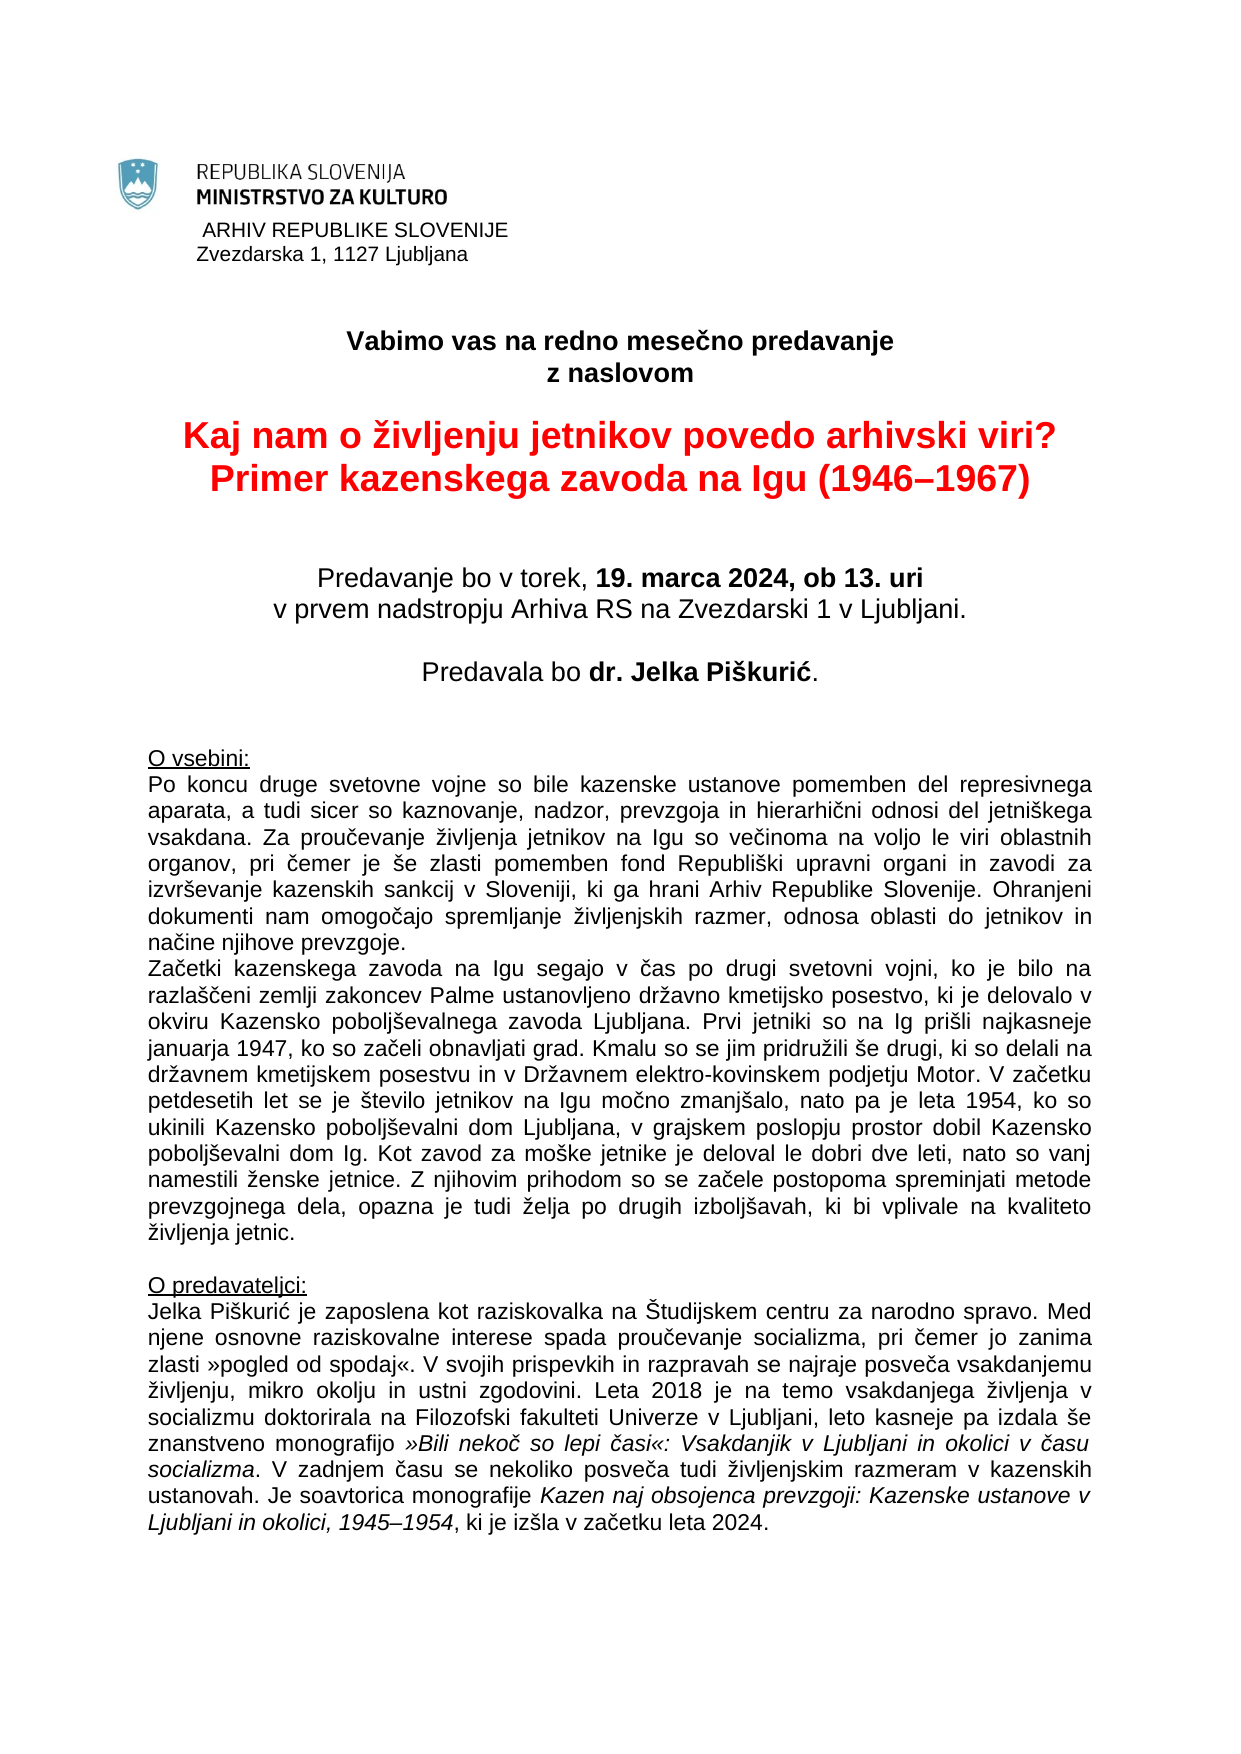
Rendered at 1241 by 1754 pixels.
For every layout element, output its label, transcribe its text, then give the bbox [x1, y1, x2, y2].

text Jelka Piškurić je zaposlena kot raziskovalka na Študijskem centru za narodno spravo. Med njene osnovne raziskovalne interese spada proučevanje socializma, pri čemer jo zanima zlasti »pogled od spodaj«. V svojih prispevkih in razpravah se najraje posveča vsakdanjemu življenju, mikro okolju in ustni zgodovini. Leta 2018 je na temo vsakdanjega življenja v socializmu doktorirala na Filozofski fakulteti Univerze v Ljubljani, leto kasneje pa izdala še znanstveno monografijo »Bili nekoč so lepi časi«: Vsakdanjik v Ljubljani in okolici v času socializma. V zadnjem času se nekoliko posveča tudi življenjskim razmeram v kazenskih ustanovah. Je soavtorica monografije Kazen naj obsojenca prevzgoji: Kazenske ustanove v Ljubljani in okolici, 1945–1954, ki je izšla v začetku leta 2024. [148, 1298, 1093, 1535]
picture [103, 147, 459, 218]
text z naslovom [148, 357, 1093, 388]
text ARHIV REPUBLIKE SLOVENIJE [133, 217, 1093, 241]
text v prvem nadstropju Arhiva RS na Zvezdarski 1 v Ljubljani. [148, 593, 1093, 624]
text Predavala bo dr. Jelka Piškurić. [148, 656, 1093, 687]
text O vsebini: [148, 744, 1093, 771]
text Začetki kazenskega zavoda na Igu segajo v čas po drugi svetovni vojni, ko je bilo na razlaščeni zemlji zakoncev Palme ustanovljeno državno kmetijsko posestvo, ki je delovalo v okviru Kazensko poboljševalnega zavoda Ljubljana. Prvi jetniki so na Ig prišli najkasneje januarja 1947, ko so začeli obnavljati grad. Kmalu so se jim pridružili še drugi, ki so delali na državnem kmetijskem posestvu in v Državnem elektro-kovinskem podjetju Motor. V začetku petdesetih let se je število jetnikov na Igu močno zmanjšalo, nato pa je leta 1954, ko so ukinili Kazensko poboljševalni dom Ljubljana, v grajskem poslopju prostor dobil Kazensko poboljševalni dom Ig. Kot zavod za moške jetnike je deloval le dobri dve leti, nato so vanj namestili ženske jetnice. Z njihovim prihodom so se začele postopoma spreminjati metode prevzgojnega dela, opazna je tudi želja po drugih izboljšavah, ki bi vplivale na kvaliteto življenja jetnic. [148, 955, 1093, 1245]
text Predavanje bo v torek, 19. marca 2024, ob 13. uri [148, 562, 1093, 593]
text Kaj nam o življenju jetnikov povedo arhivski viri? Primer kazenskega zavoda na Igu (1946–1967) [148, 413, 1093, 499]
text Vabimo vas na redno mesečno predavanje [148, 325, 1093, 357]
text Zvezdarska 1, 1127 Ljubljana [133, 241, 1093, 265]
text Po koncu druge svetovne vojne so bile kazenske ustanove pomemben del represivnega aparata, a tudi sicer so kaznovanje, nadzor, prevzgoja in hierarhični odnosi del jetniškega vsakdana. Za proučevanje življenja jetnikov na Igu so večinoma na voljo le viri oblastnih organov, pri čemer je še zlasti pomemben fond Republiški upravni organi in zavodi za izvrševanje kazenskih sankcij v Sloveniji, ki ga hrani Arhiv Republike Slovenije. Ohranjeni dokumenti nam omogočajo spremljanje življenjskih razmer, odnosa oblasti do jetnikov in načine njihove prevzgoje. [148, 771, 1093, 955]
text O predavateljci: [148, 1272, 1093, 1298]
